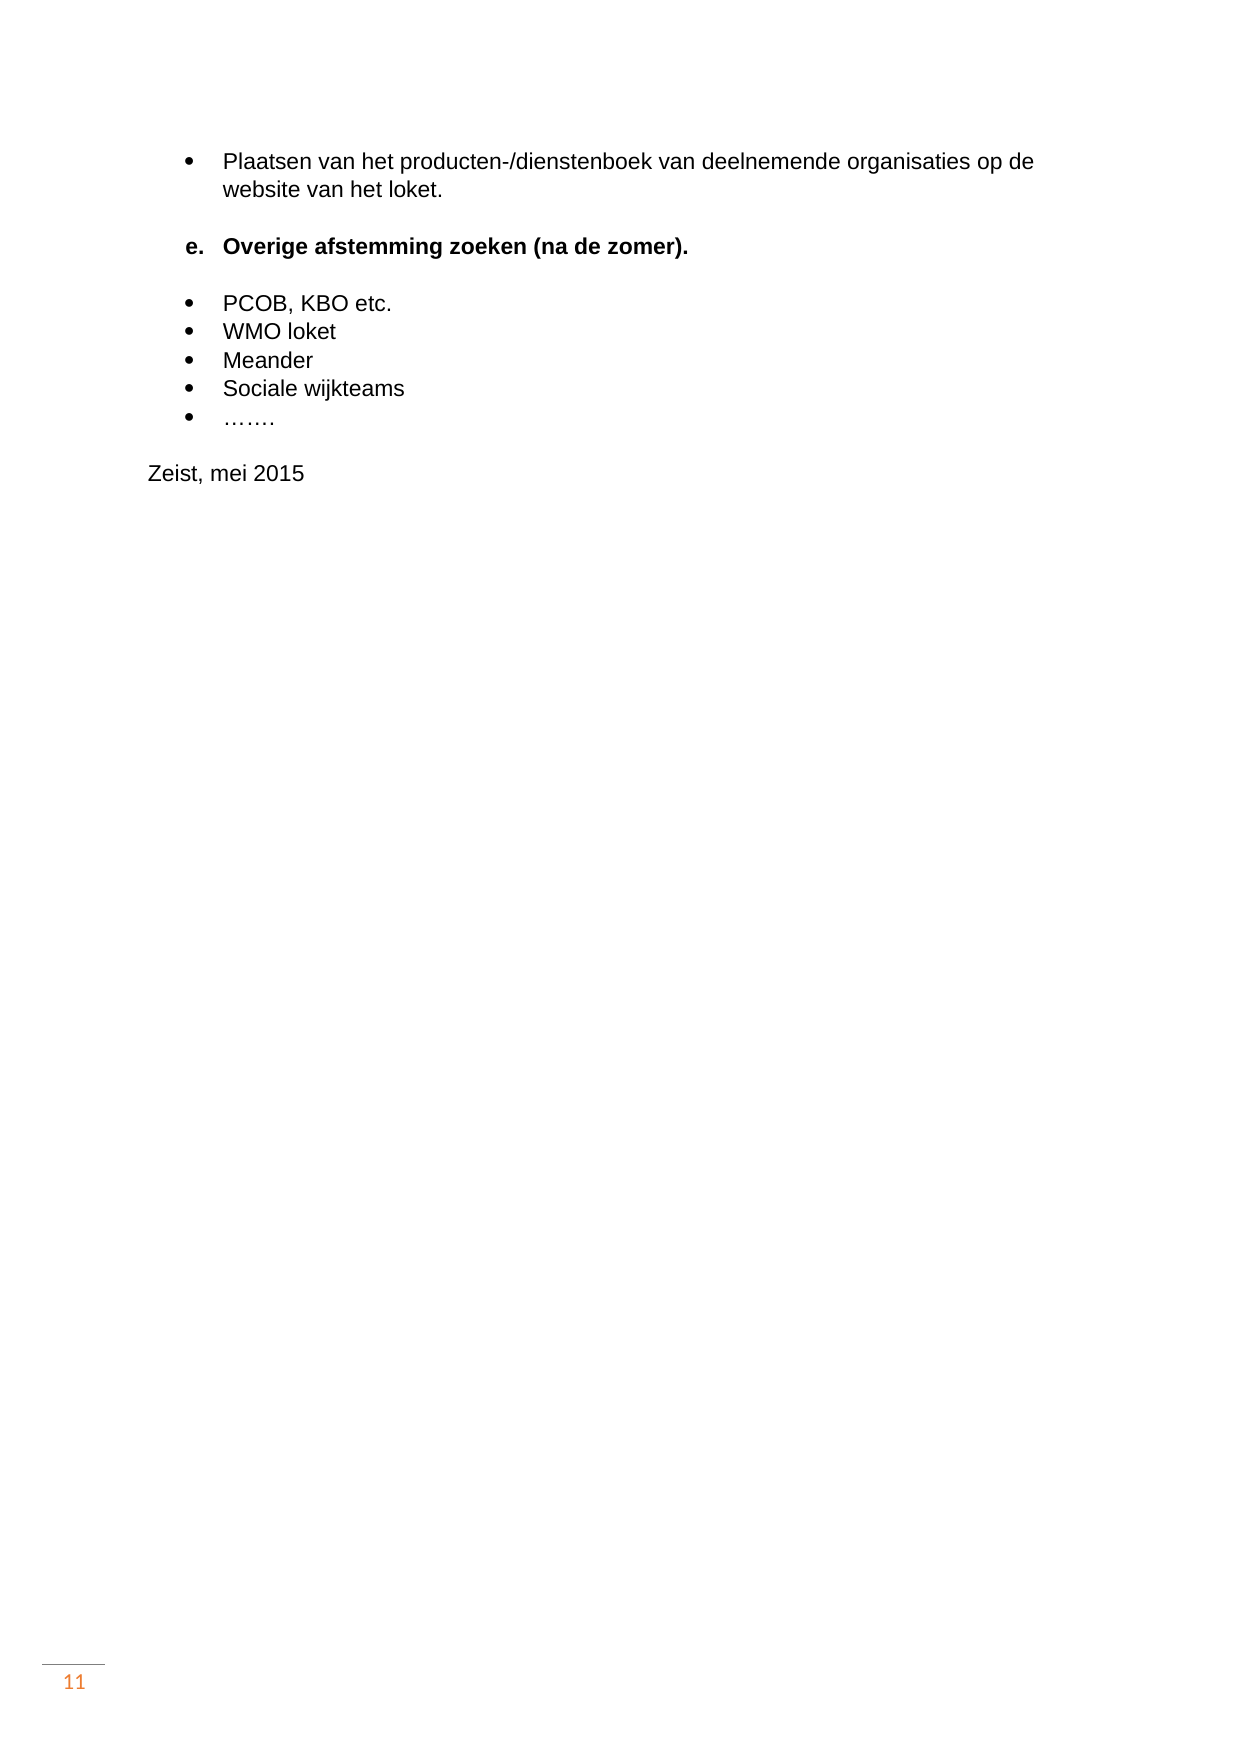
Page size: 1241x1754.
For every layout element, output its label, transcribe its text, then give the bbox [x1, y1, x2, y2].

text Zeist, mei 2015 [148, 460, 1093, 487]
list Sociale wijkteams [185, 375, 1093, 401]
list WMO loket [185, 318, 1093, 344]
list Overige afstemming zoeken (na de zomer). [185, 233, 1093, 259]
list PCOB, KBO etc. [185, 290, 1093, 316]
list Meander [185, 347, 1093, 373]
list Plaatsen van het producten-/dienstenboek van deelnemende organisaties op de website van het loket. [185, 148, 1093, 202]
list ……. [185, 403, 1093, 430]
